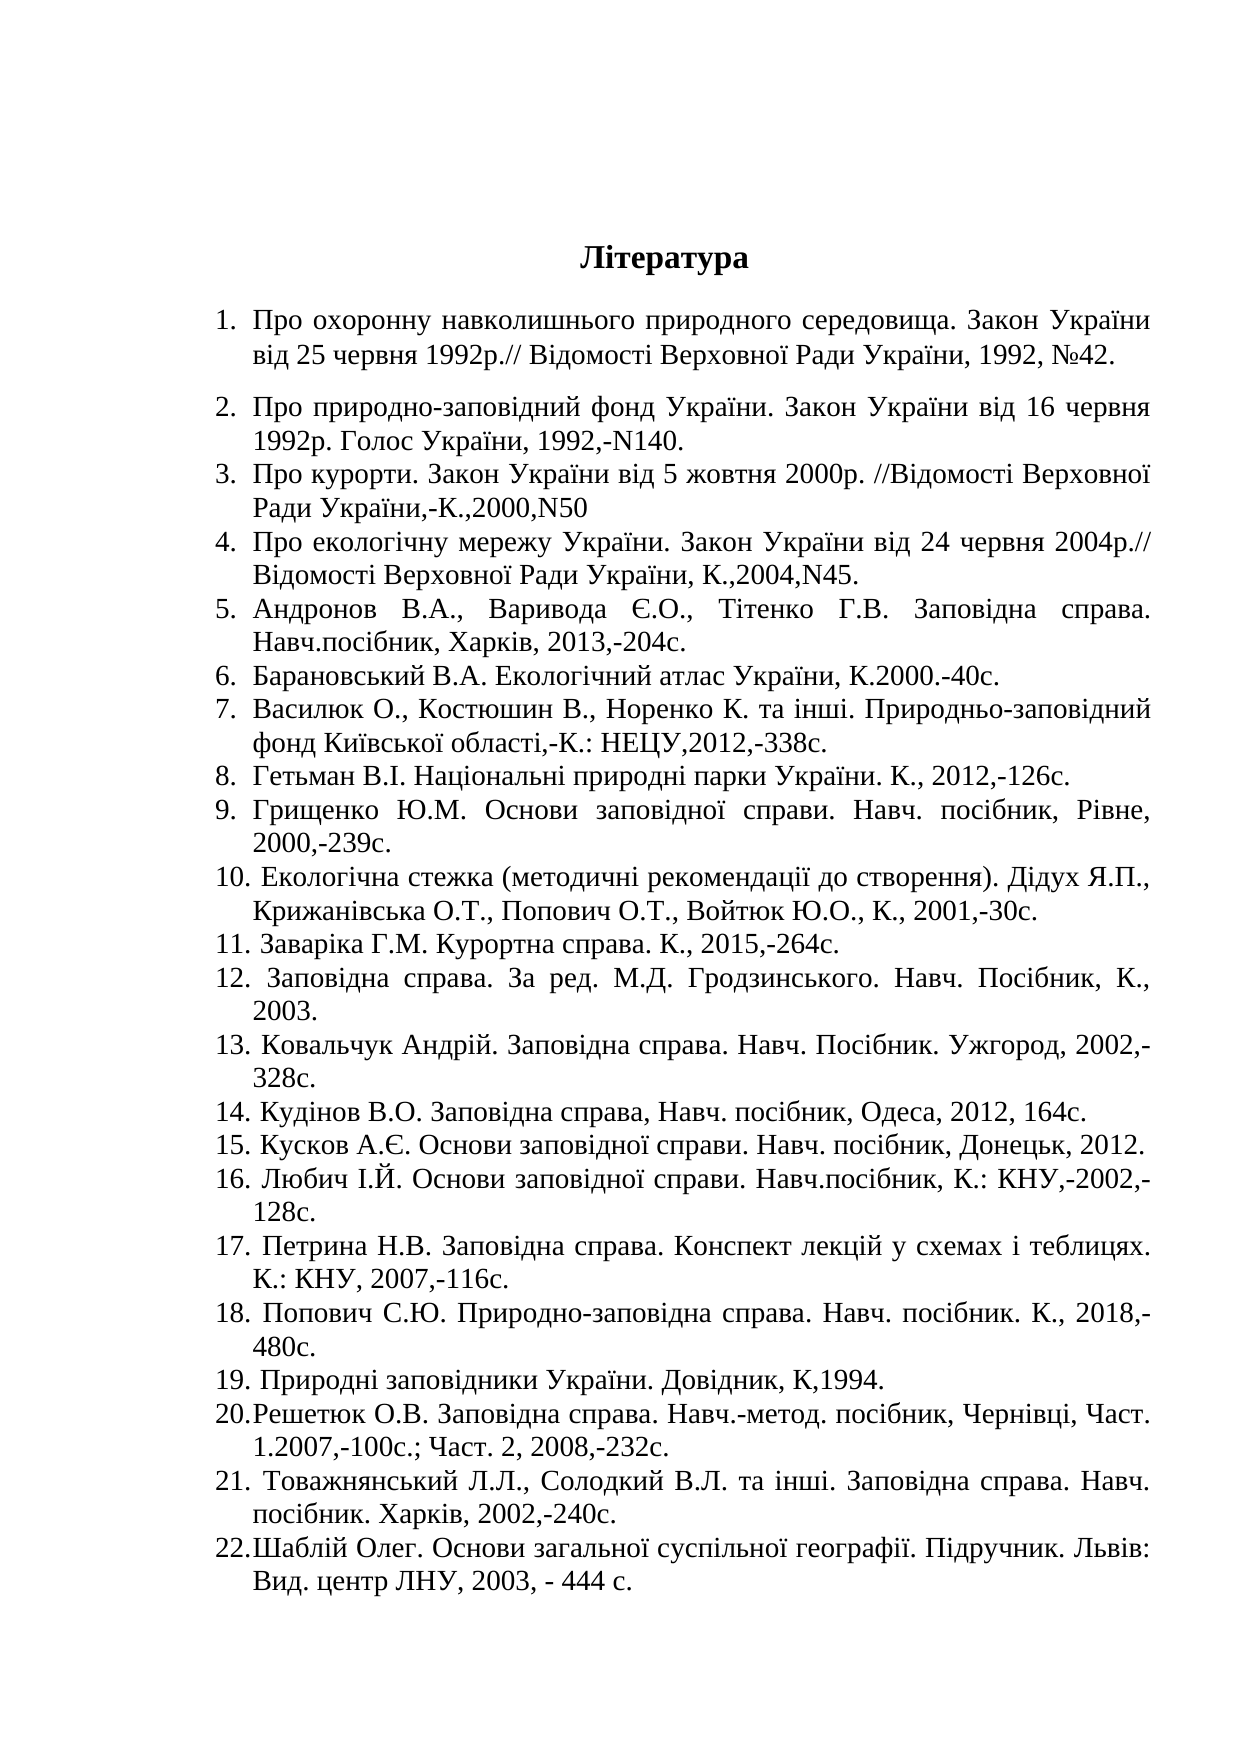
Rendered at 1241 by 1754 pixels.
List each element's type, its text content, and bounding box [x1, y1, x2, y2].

list Про охоронну навколишнього природного середовища. Закон України від 25 червня 1992р.// Відомості Верховної Ради України, 1992, №42. [215, 302, 1152, 371]
list Шаблій Олег. Основи загальної суспільної географії. Підручник. Львів: Вид. центр ЛНУ, 2003, - 444 с. [215, 1530, 1152, 1597]
list Про курорти. Закон України від 5 жовтня 2000р. //Відомості Верховної Ради України,-К.,2000,N50 [215, 457, 1152, 524]
list Попович С.Ю. Природно-заповідна справа. Навч. посібник. К., 2018,-480с. [215, 1295, 1152, 1362]
list Андронов В.А., Варивода Є.О., Тітенко Г.В. Заповідна справа. Навч.посібник, Харків, 2013,-204с. [215, 591, 1152, 658]
list Василюк О., Костюшин В., Норенко К. та інші. Природньо-заповідний фонд Київської області,-К.: НЕЦУ,2012,-338с. [215, 691, 1152, 758]
text Література [177, 237, 1152, 275]
list Товажнянський Л.Л., Солодкий В.Л. та інші. Заповідна справа. Навч. посібник. Харків, 2002,-240с. [215, 1463, 1152, 1530]
list Грищенко Ю.М. Основи заповідної справи. Навч. посібник, Рівне, 2000,-239с. [215, 792, 1152, 859]
list Кудінов В.О. Заповідна справа, Навч. посібник, Одеса, 2012, 164с. [215, 1094, 1152, 1127]
list Заваріка Г.М. Курортна справа. К., 2015,-264с. [215, 926, 1152, 960]
list Про екологічну мережу України. Закон України від 24 червня 2004р.// Відомості Верховної Ради України, К.,2004,N45. [215, 524, 1152, 591]
list Ковальчук Андрій. Заповідна справа. Навч. Посібник. Ужгород, 2002,-328с. [215, 1027, 1152, 1094]
list Кусков А.Є. Основи заповідної справи. Навч. посібник, Донецьк, 2012. [215, 1127, 1152, 1161]
list Барановський В.А. Екологічний атлас України, К.2000.-40с. [215, 658, 1152, 691]
list Екологічна стежка (методичні рекомендації до створення). Дідух Я.П., Крижанівська О.Т., Попович О.Т., Войтюк Ю.О., К., 2001,-30с. [215, 859, 1152, 926]
list Природні заповідники України. Довідник, К,1994. [215, 1362, 1152, 1396]
list Гетьман В.І. Національні природні парки України. К., 2012,-126с. [215, 758, 1152, 792]
list Решетюк О.В. Заповідна справа. Навч.-метод. посібник, Чернівці, Част. 1.2007,-100с.; Част. 2, 2008,-232с. [215, 1396, 1152, 1463]
list Любич І.Й. Основи заповідної справи. Навч.посібник, К.: КНУ,-2002,-128с. [215, 1161, 1152, 1228]
list Петрина Н.В. Заповідна справа. Конспект лекцій у схемах і теблицях. К.: КНУ, 2007,-116с. [215, 1228, 1152, 1295]
list Про природно-заповідний фонд України. Закон України від 16 червня 1992р. Голос України, 1992,-N140. [215, 389, 1152, 457]
list Заповідна справа. За ред. М.Д. Гродзинського. Навч. Посібник, К., 2003. [215, 960, 1152, 1027]
